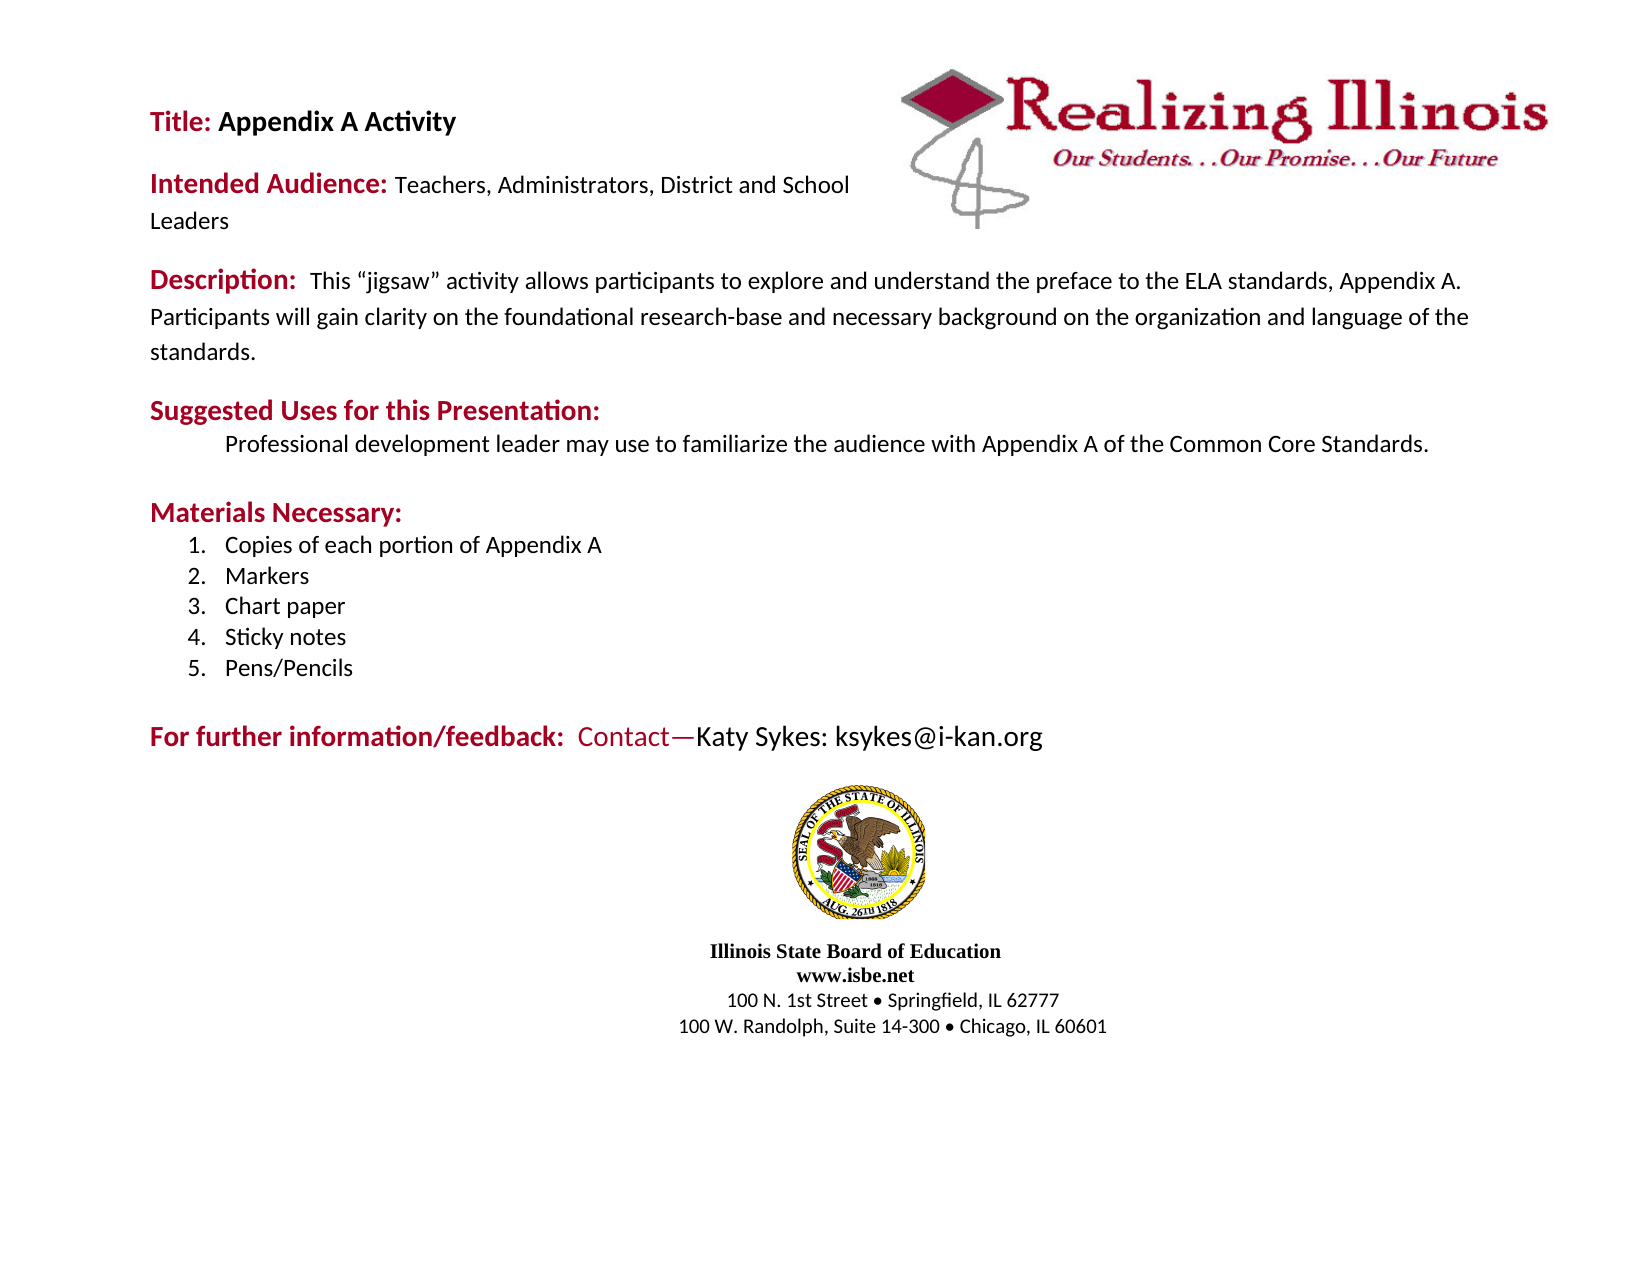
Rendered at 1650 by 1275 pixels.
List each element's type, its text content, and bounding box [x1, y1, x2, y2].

picture [791, 785, 926, 919]
list Markers [187, 560, 1500, 591]
text Title: Appendix A Activity [150, 103, 894, 139]
text Suggested Uses for this Presentation: [150, 392, 1500, 428]
list Professional development leader may use to familiarize the audience with Appendix A of the Common Core Standards. [225, 428, 1500, 458]
list Pens/Pencils [187, 652, 1500, 682]
text Intended Audience: Teachers, Administrators, District and School Leaders [150, 165, 1500, 236]
list Copies of each portion of Appendix A [187, 529, 1500, 560]
text For further information/feedback: Contact—Katy Sykes: ksykes@i-kan.org [150, 718, 1500, 753]
list Chart paper [187, 591, 1500, 621]
text Materials Necessary: [150, 494, 1500, 529]
picture [894, 66, 1612, 228]
list Sticky notes [187, 621, 1500, 652]
text Description: This “jigsaw” activity allows participants to explore and understand the preface to the ELA standards, Appendix A. Participants will gain clarity on the foundational research-base and necessary background on the organization and language of the standards. [150, 261, 1500, 367]
